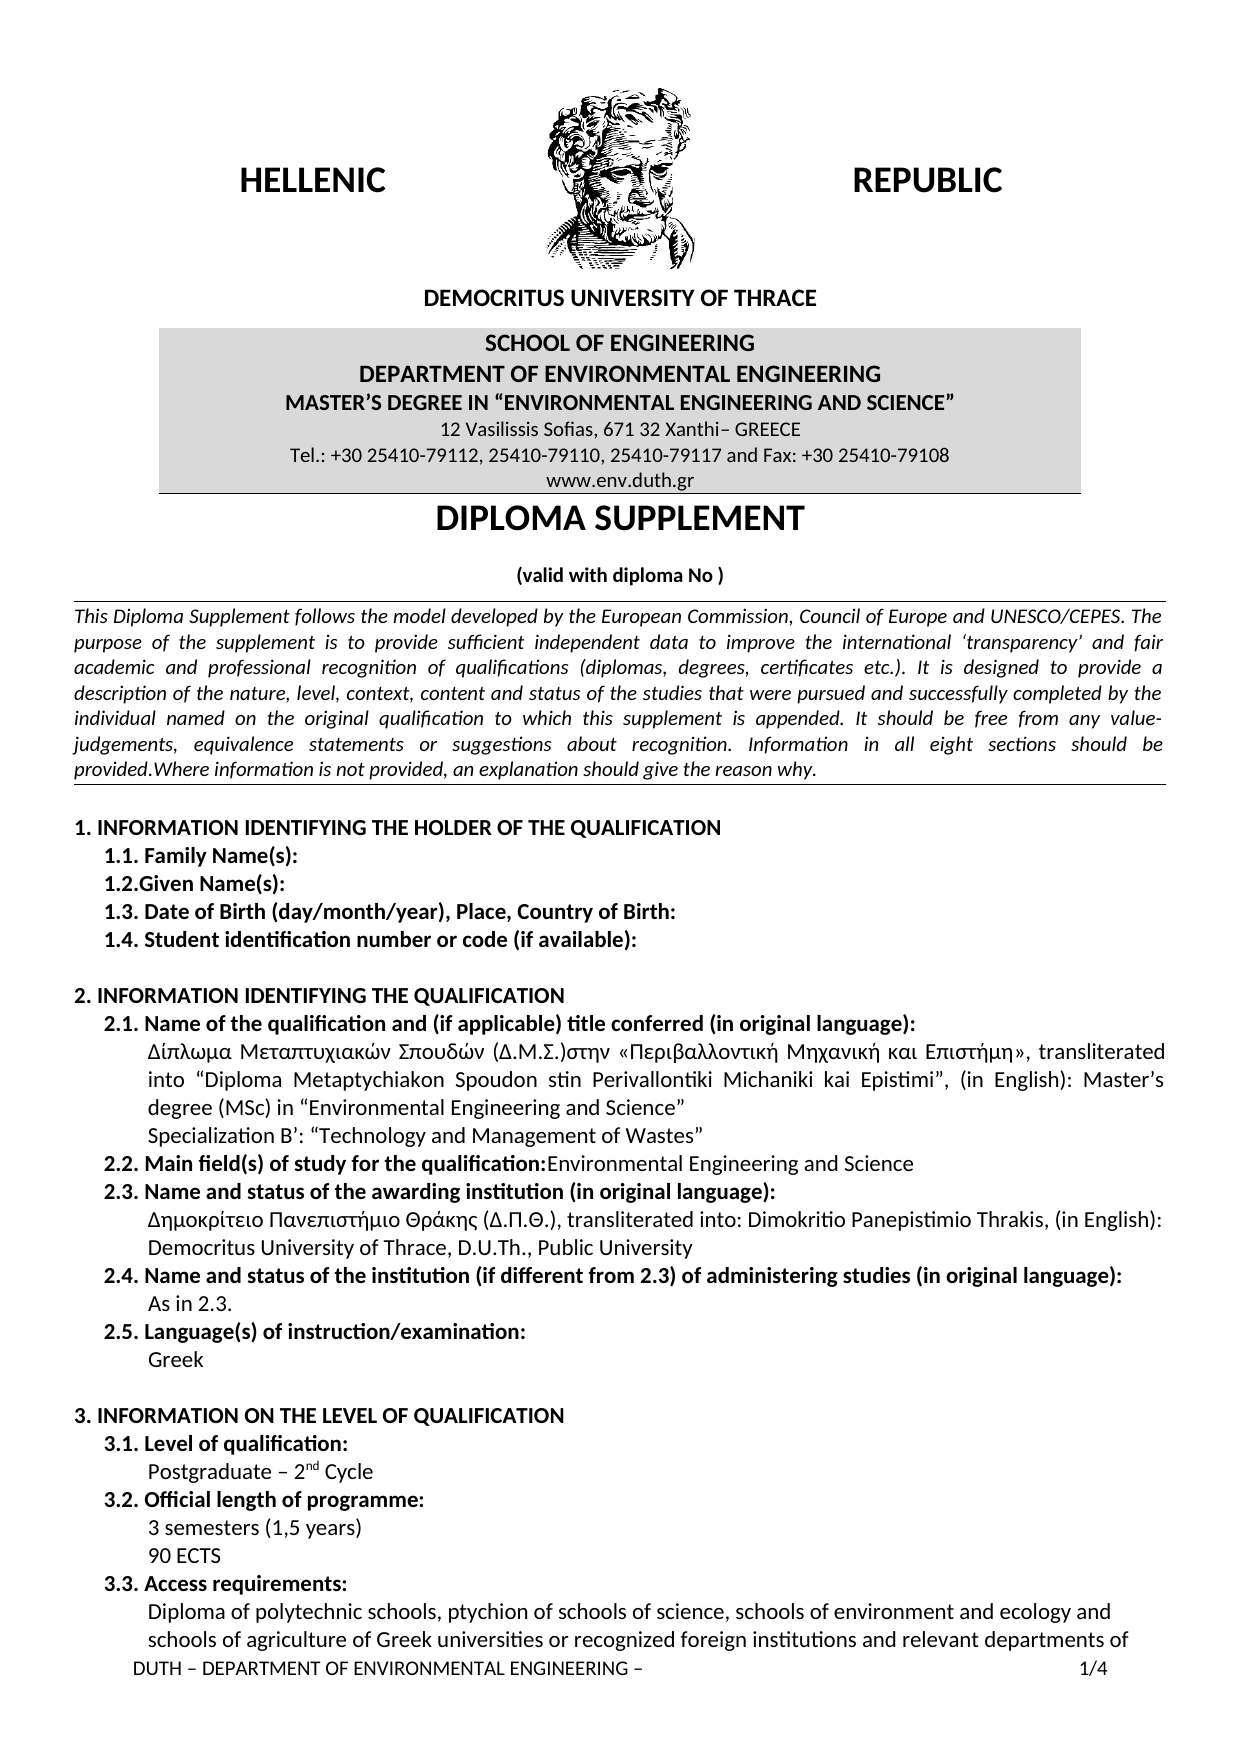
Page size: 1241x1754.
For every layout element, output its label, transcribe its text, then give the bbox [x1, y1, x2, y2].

text Δημοκρίτειο Πανεπιστήμιο Θράκης (Δ.Π.Θ.), transliterated into: Dimokritio Panepistimio Thrakis, (in English): Democritus University of Thrace, D.U.Th., Public University [148, 1205, 1166, 1261]
text 1. INFORMATION IDENTIFYING THE HOLDER OF THE QUALIFICATION [74, 813, 1166, 841]
text 3.2. Official length of programme: [74, 1485, 1166, 1513]
text 2.4. Name and status of the institution (if different from 2.3) of administering studies (in original language): [103, 1261, 1166, 1289]
text 1.2.Given Name(s): [74, 869, 1166, 897]
text 2.1. Name of the qualification and (if applicable) title conferred (in original language): [74, 1009, 1166, 1037]
text 3.1. Level of qualification: [74, 1429, 1166, 1457]
text This Diploma Supplement follows the model developed by the European Commission, Council of and UNESCO/CEPES. The purpose of the supplement is to provide sufficient independent data to improve the international ‘transparency’ and fair academic and professional recognition of qualifications (diplomas, degrees, certificates etc.). It is designed to provide a description of the nature, level, context, content and status of the studies that were pursued and successfully completed by the individual named on the original qualification to which this supplement is appended. It should be free from any value-judgements, equivalence statements or suggestions about recognition. Information in all eight sections should be provided.Where information is not provided, an explanation should give the reason why. [74, 602, 1166, 784]
text 2. INFORMATION IDENTIFYING THE QUALIFICATION [74, 981, 1166, 1009]
table_header REPUBLIC [774, 89, 1081, 283]
text 2.5. Language(s) of instruction/examination: [74, 1317, 1166, 1345]
table_cell DEMOCRITUS UNIVERSITY OF THRACE [159, 283, 1081, 327]
text 1.4. Student identification number or code (if available): [74, 925, 1166, 953]
table_header [466, 89, 774, 283]
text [148, 1597, 1166, 1653]
text 2.2. Main field(s) of study for the qualification:Environmental Engineering and Science [74, 1149, 1166, 1177]
text Specialization B’: “Technology and Management of Wastes” [148, 1121, 1166, 1149]
table_header HELLENIC [159, 89, 466, 283]
text 90 ECTS [74, 1541, 1166, 1569]
text As in 2.3. [118, 1289, 1166, 1317]
text Postgraduate – 2nd Cycle [74, 1457, 1166, 1485]
text 1.1. Family Name(s): [74, 841, 1166, 869]
picture [546, 88, 695, 269]
text (valid with diploma No ) [74, 562, 1166, 588]
table_cell 12 Vasilissis Sofias, 671 32 Xanthi– GREECE Tel.: +30 25410-79112, 25410-79110, 25410-79117 and Fax: +30 25410-79108 www.env.duth.gr [159, 416, 1081, 493]
text 3. INFORMATION ON THE LEVEL OF QUALIFICATION [74, 1401, 1166, 1429]
text 3.3. Access requirements: [74, 1569, 1166, 1597]
text 1.3. Date of Birth (day/month/year), Place, Country of Birth: [74, 897, 1166, 925]
text Δίπλωμα Μεταπτυχιακών Σπουδών (Δ.Μ.Σ.)στην «Περιβαλλοντική Μηχανική και Επιστήμη», transliterated into “Diploma Metaptychiakon Spoudon stin Perivallontiki Michaniki kai Epistimi”, (in English): Master’s degree (MSc) in “Environmental Engineering and Science” [148, 1037, 1166, 1121]
text 2.3. Name and status of the awarding institution (in original language): [74, 1177, 1166, 1205]
table_cell SCHOOL OF ENGINEERING DEPARTMENT OF ENVIRONMENTAL ENGINEERING MASTER’S DEGREE IN “ENVIRONMENTAL ENGINEERING AND SCIENCE” [159, 328, 1081, 416]
text Greek [148, 1345, 1166, 1373]
text DIPLOMA SUPPLEMENT [74, 494, 1166, 539]
text 3 semesters (1,5 years) [74, 1513, 1166, 1541]
